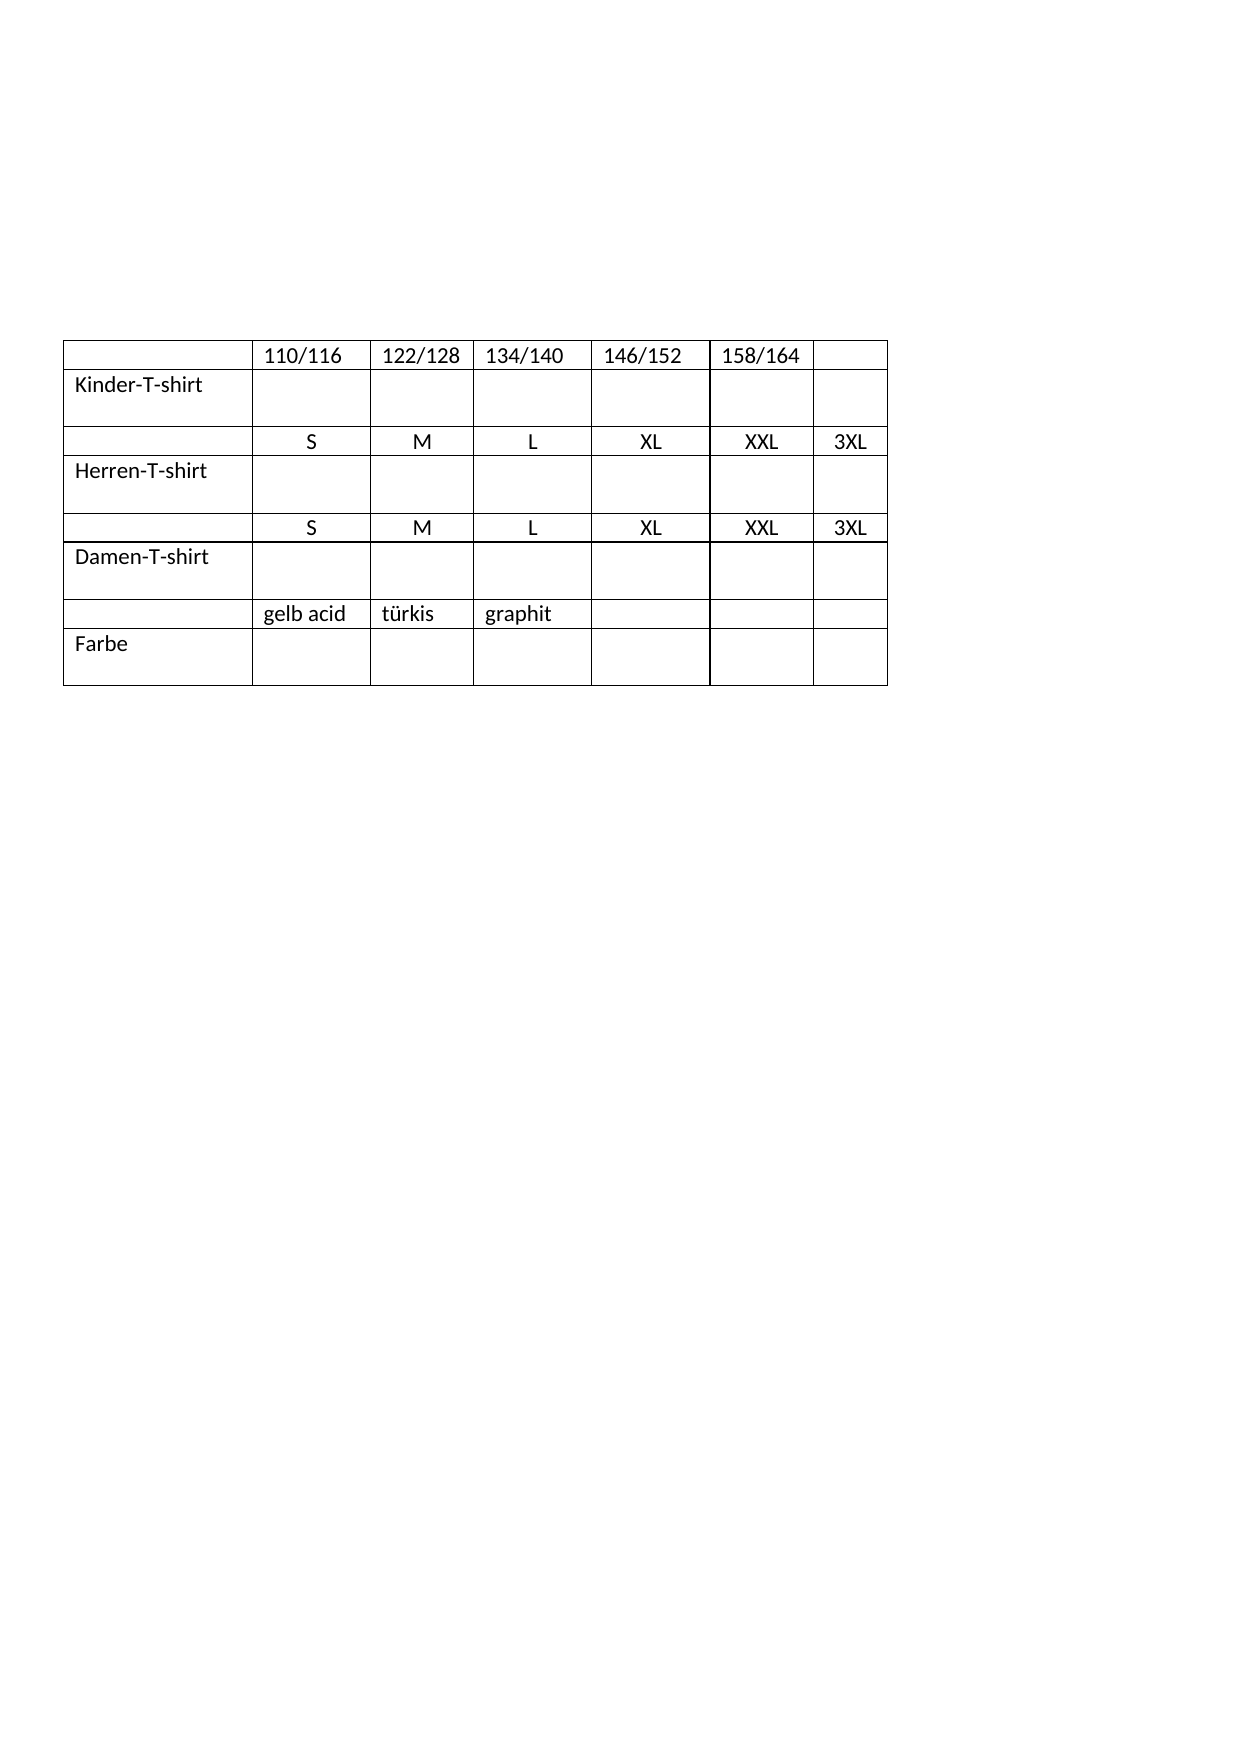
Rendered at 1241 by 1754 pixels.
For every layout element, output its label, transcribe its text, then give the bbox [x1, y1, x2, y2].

table_cell M [371, 427, 473, 455]
table_cell [814, 370, 887, 426]
table_header 110/116 [253, 341, 370, 369]
table_cell M [371, 514, 473, 541]
table_cell [711, 370, 813, 426]
table_cell XL [592, 514, 709, 541]
table_cell [253, 370, 370, 426]
table_cell graphit [474, 600, 591, 628]
table_cell [592, 370, 709, 426]
table_cell Herren-T-shirt [64, 456, 252, 512]
table_cell [592, 629, 709, 685]
table_cell [711, 600, 813, 628]
table_cell [253, 629, 370, 685]
table_cell XXL [711, 427, 813, 455]
table_cell [711, 543, 813, 598]
table_cell XXL [711, 514, 813, 541]
table_cell [592, 600, 709, 628]
table_header [814, 341, 887, 369]
table_cell S [253, 427, 370, 455]
table_header 146/152 [592, 341, 709, 369]
table_header 158/164 [711, 341, 813, 369]
table_cell 3XL [814, 427, 887, 455]
table_cell [474, 543, 591, 598]
table_cell L [474, 427, 591, 455]
table_cell [253, 456, 370, 512]
table_cell Kinder-T-shirt [64, 370, 252, 426]
table_cell S [253, 514, 370, 541]
table_cell Farbe [64, 629, 252, 685]
table_cell [814, 456, 887, 512]
table_cell [64, 514, 252, 541]
table_cell [814, 543, 887, 598]
table_cell [711, 456, 813, 512]
table_cell [814, 600, 887, 628]
table_header 134/140 [474, 341, 591, 369]
table_cell [371, 543, 473, 598]
table_cell türkis [371, 600, 473, 628]
table_cell [474, 456, 591, 512]
table_cell 3XL [814, 514, 887, 541]
table_header 122/128 [371, 341, 473, 369]
table_cell [711, 629, 813, 685]
table_cell [253, 543, 370, 598]
table_cell [64, 600, 252, 628]
table_header [64, 341, 252, 369]
table_cell XL [592, 427, 709, 455]
table_cell gelb acid [253, 600, 370, 628]
table_cell [592, 456, 709, 512]
table_cell [371, 629, 473, 685]
table_cell [64, 427, 252, 455]
table_cell Damen-T-shirt [64, 543, 252, 598]
table_cell [592, 543, 709, 598]
table_cell L [474, 514, 591, 541]
table_cell [474, 629, 591, 685]
table_cell [814, 629, 887, 685]
table_cell [474, 370, 591, 426]
table_cell [371, 370, 473, 426]
table_cell [371, 456, 473, 512]
